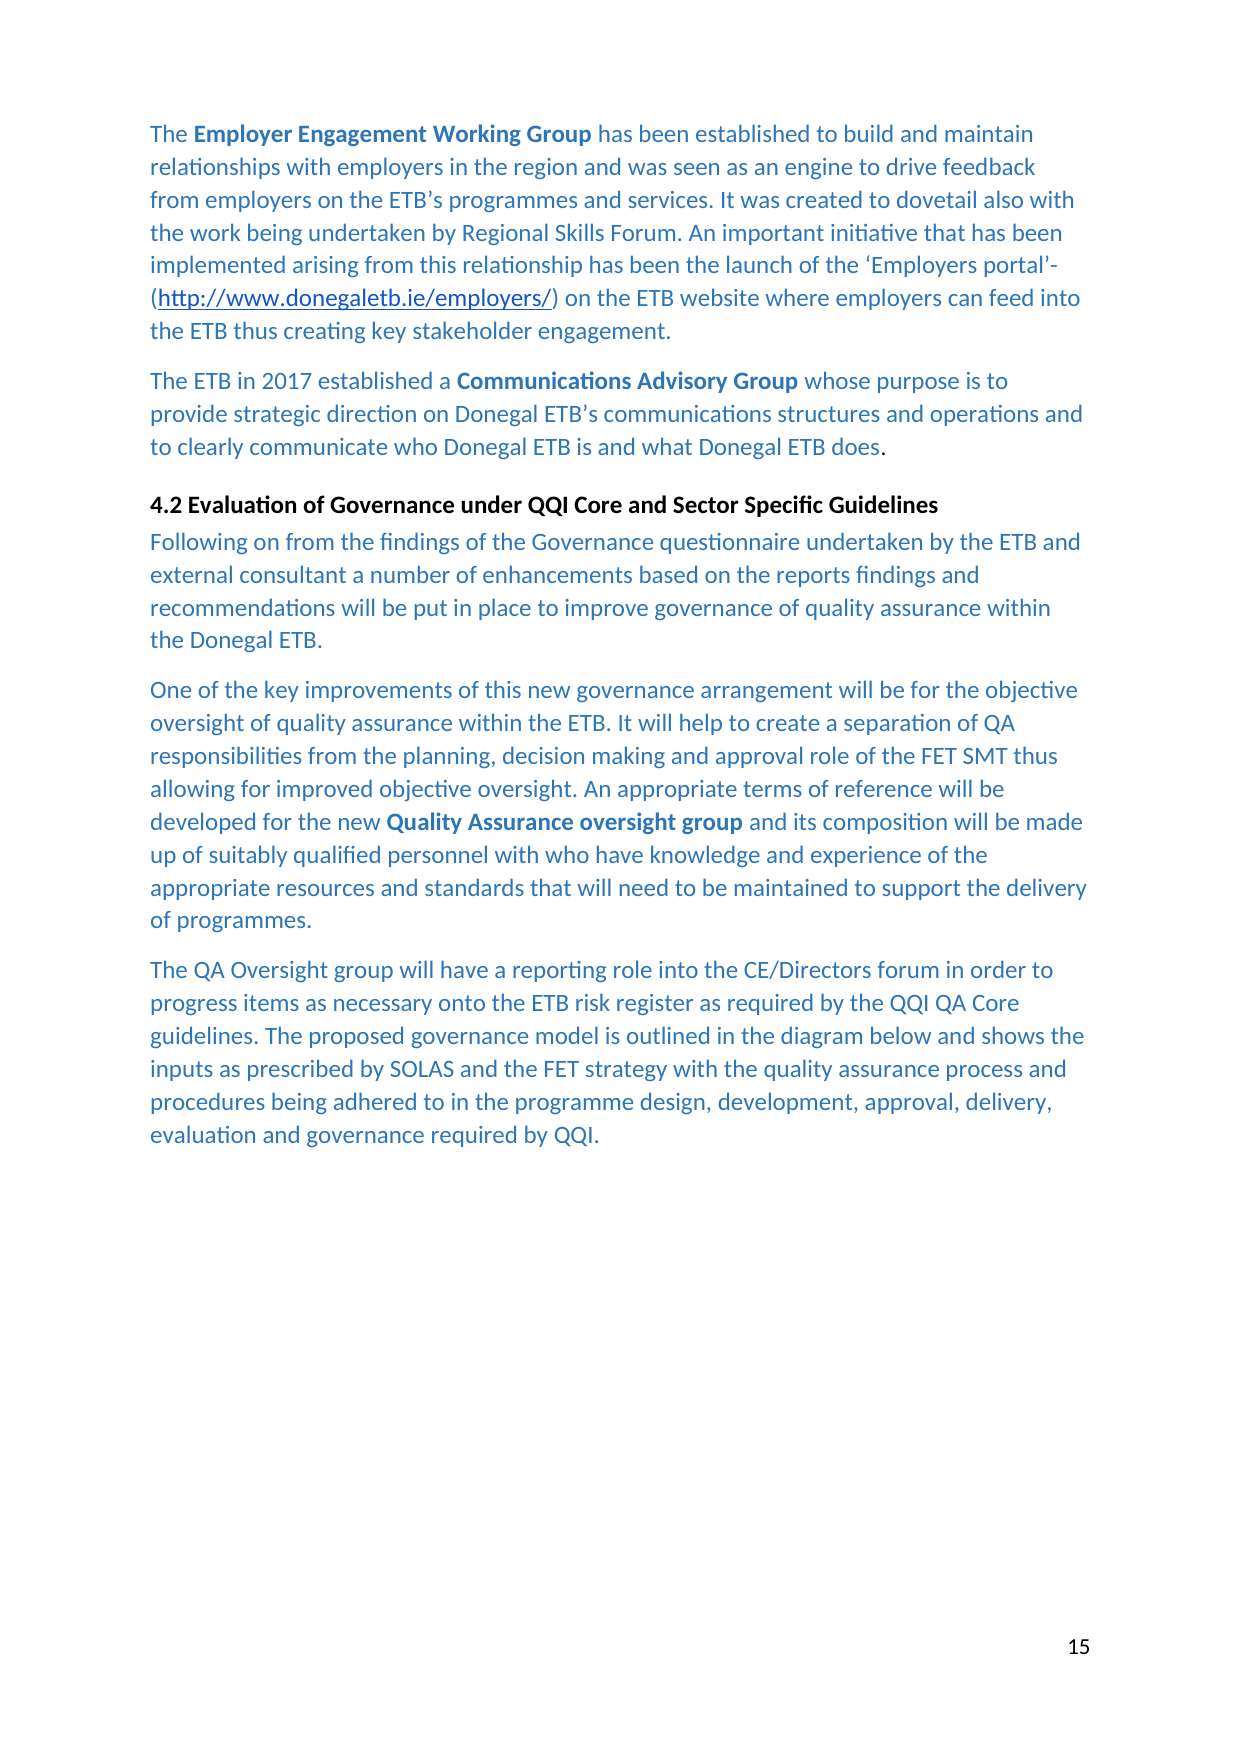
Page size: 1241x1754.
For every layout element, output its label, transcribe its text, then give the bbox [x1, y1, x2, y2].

text The QA Oversight group will have a reporting role into the CE/Directors forum in order to progress items as necessary onto the ETB risk register as required by the QQI QA Core guidelines. The proposed governance model is outlined in the diagram below and shows the inputs as prescribed by SOLAS and the FET strategy with the quality assurance process and procedures being adhered to in the programme design, development, approval, delivery, evaluation and governance required by QQI. [150, 954, 1090, 1149]
text Following on from the findings of the Governance questionnaire undertaken by the ETB and external consultant a number of enhancements based on the reports findings and recommendations will be put in place to improve governance of quality assurance within the Donegal ETB. [150, 526, 1090, 655]
text The Employer Engagement Working Group has been established to build and maintain relationships with employers in the region and was seen as an engine to drive feedback from employers on the ETB’s programmes and services. It was created to dovetail also with the work being undertaken by Regional Skills Forum. An important initiative that has been implemented arising from this relationship has been the launch of the ‘Employers portal’- (http://www.donegaletb.ie/employers/) on the ETB website where employers can feed into the ETB thus creating key stakeholder engagement. [150, 118, 1090, 346]
text The ETB in 2017 established a Communications Advisory Group whose purpose is to provide strategic direction on Donegal ETB’s communications structures and operations and to clearly communicate who Donegal ETB is and what Donegal ETB does. [150, 365, 1090, 461]
text One of the key improvements of this new governance arrangement will be for the objective oversight of quality assurance within the ETB. It will help to create a separation of QA responsibilities from the planning, decision making and approval role of the FET SMT thus allowing for improved objective oversight. An appropriate terms of reference will be developed for the new Quality Assurance oversight group and its composition will be made up of suitably qualified personnel with who have knowledge and experience of the appropriate resources and standards that will need to be maintained to support the delivery of programmes. [150, 674, 1090, 935]
subtitle 4.2 Evaluation of Governance under QQI Core and Sector Specific Guidelines [150, 489, 1090, 519]
